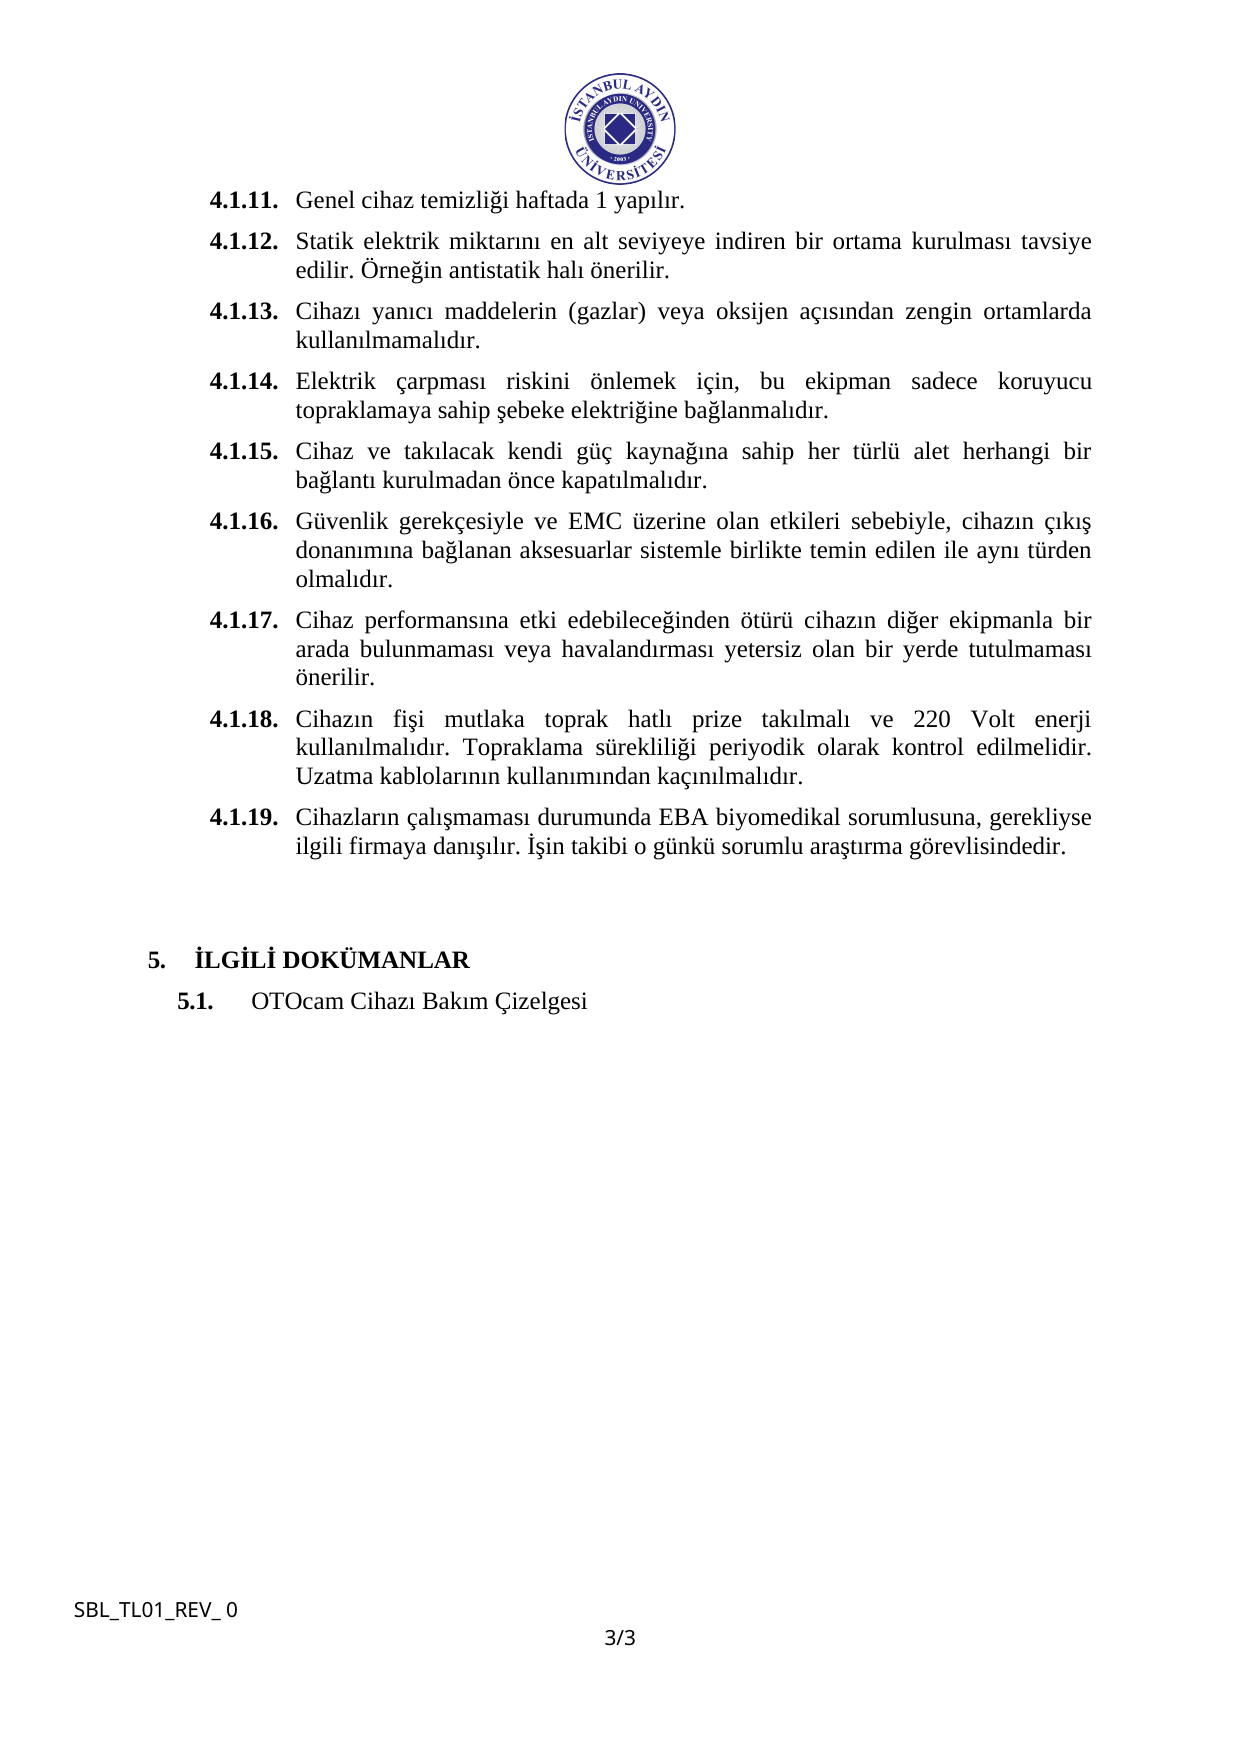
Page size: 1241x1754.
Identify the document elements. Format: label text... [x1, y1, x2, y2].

list Cihaz performansına etki edebileceğinden ötürü cihazın diğer ekipmanla bir arada bulunmaması veya havalandırması yetersiz olan bir yerde tutulmaması önerilir. [209, 605, 1093, 691]
picture [564, 73, 676, 185]
list Cihaz ve takılacak kendi güç kaynağına sahip her türlü alet herhangi bir bağlantı kurulmadan önce kapatılmalıdır. [209, 436, 1093, 494]
list Güvenlik gerekçesiyle ve EMC üzerine olan etkileri sebebiyle, cihazın çıkış donanımına bağlanan aksesuarlar sistemle birlikte temin edilen ile aynı türden olmalıdır. [209, 506, 1093, 592]
list OTOcam Cihazı Bakım Çizelgesi [177, 986, 1093, 1015]
list Elektrik çarpması riskini önlemek için, bu ekipman sadece koruyucu topraklamaya sahip şebeke elektriğine bağlanmalıdır. [209, 366, 1093, 424]
list Cihazı yanıcı maddelerin (gazlar) veya oksijen açısından zengin ortamlarda kullanılmamalıdır. [209, 296, 1093, 354]
list İLGİLİ DOKÜMANLAR [148, 945, 1093, 973]
list Statik elektrik miktarını en alt seviyeye indiren bir ortama kurulması tavsiye edilir. Örneğin antistatik halı önerilir. [209, 226, 1093, 284]
list Cihazın fişi mutlaka toprak hatlı prize takılmalı ve 220 Volt enerji kullanılmalıdır. Topraklama sürekliliği periyodik olarak kontrol edilmelidir. Uzatma kablolarının kullanımından kaçınılmalıdır. [209, 704, 1093, 790]
list Genel cihaz temizliği haftada 1 yapılır. [209, 185, 1093, 214]
list Cihazların çalışmaması durumunda EBA biyomedikal sorumlusuna, gerekliyse ilgili firmaya danışılır. İşin takibi o günkü sorumlu araştırma görevlisindedir. [209, 802, 1093, 860]
